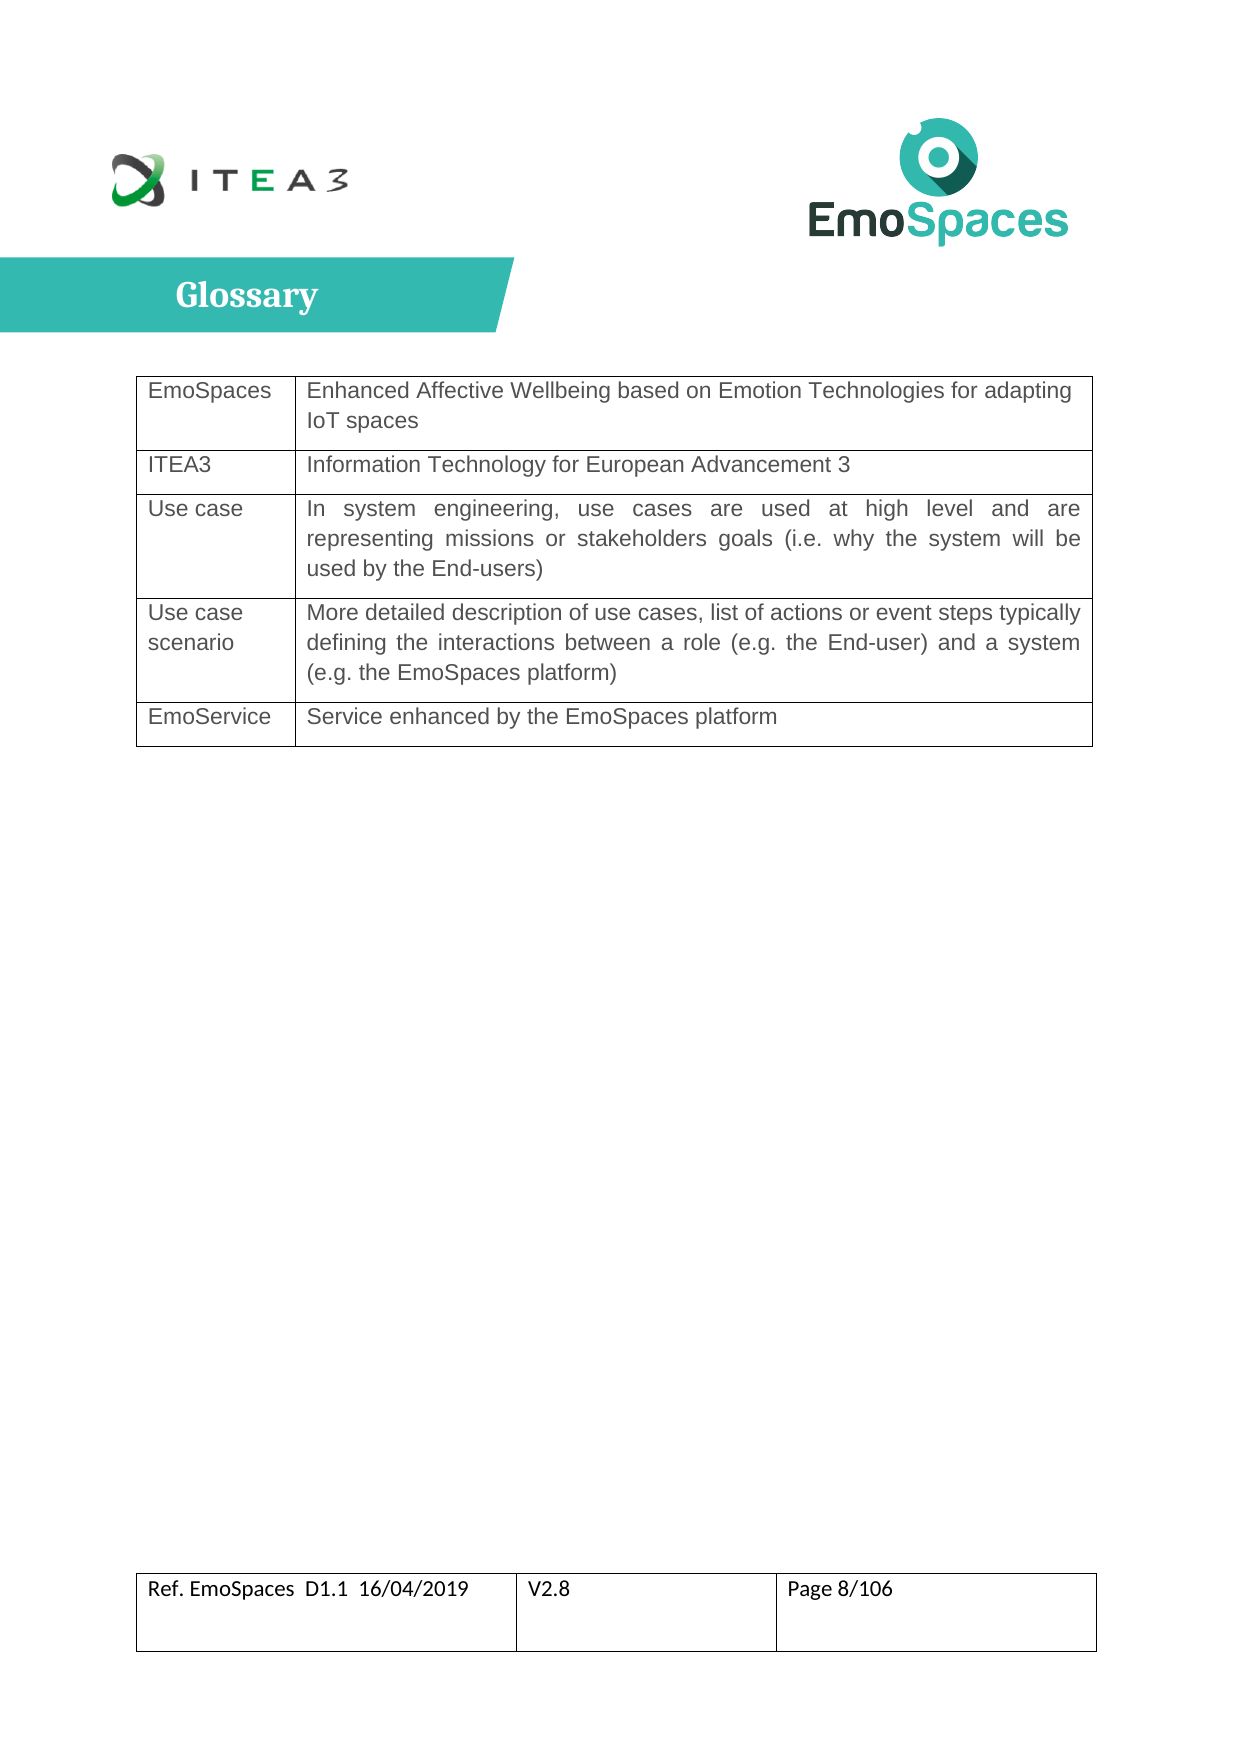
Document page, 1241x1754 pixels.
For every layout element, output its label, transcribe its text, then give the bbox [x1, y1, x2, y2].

table_cell Use case [137, 495, 295, 598]
picture [108, 146, 357, 213]
table_cell Information Technology for European Advancement 3 [296, 451, 1092, 493]
table_header EmoSpaces [137, 377, 295, 450]
table_cell EmoService [137, 703, 295, 746]
table_header Enhanced Affective Wellbeing based on Emotion Technologies for adapting IoT spaces [296, 377, 1092, 450]
table_cell Service enhanced by the EmoSpaces platform [296, 703, 1092, 746]
table_cell ITEA3 [137, 451, 295, 493]
table_cell More detailed description of use cases, list of actions or event steps typically defining the interactions between a role (e.g. the End-user) and a system (e.g. the EmoSpaces platform) [296, 599, 1092, 702]
table_cell In system engineering, use cases are used at high level and are representing missions or stakeholders goals (i.e. why the system will be used by the End-users) [296, 495, 1092, 598]
table_cell Use case scenario [137, 599, 295, 702]
picture [784, 73, 1093, 292]
